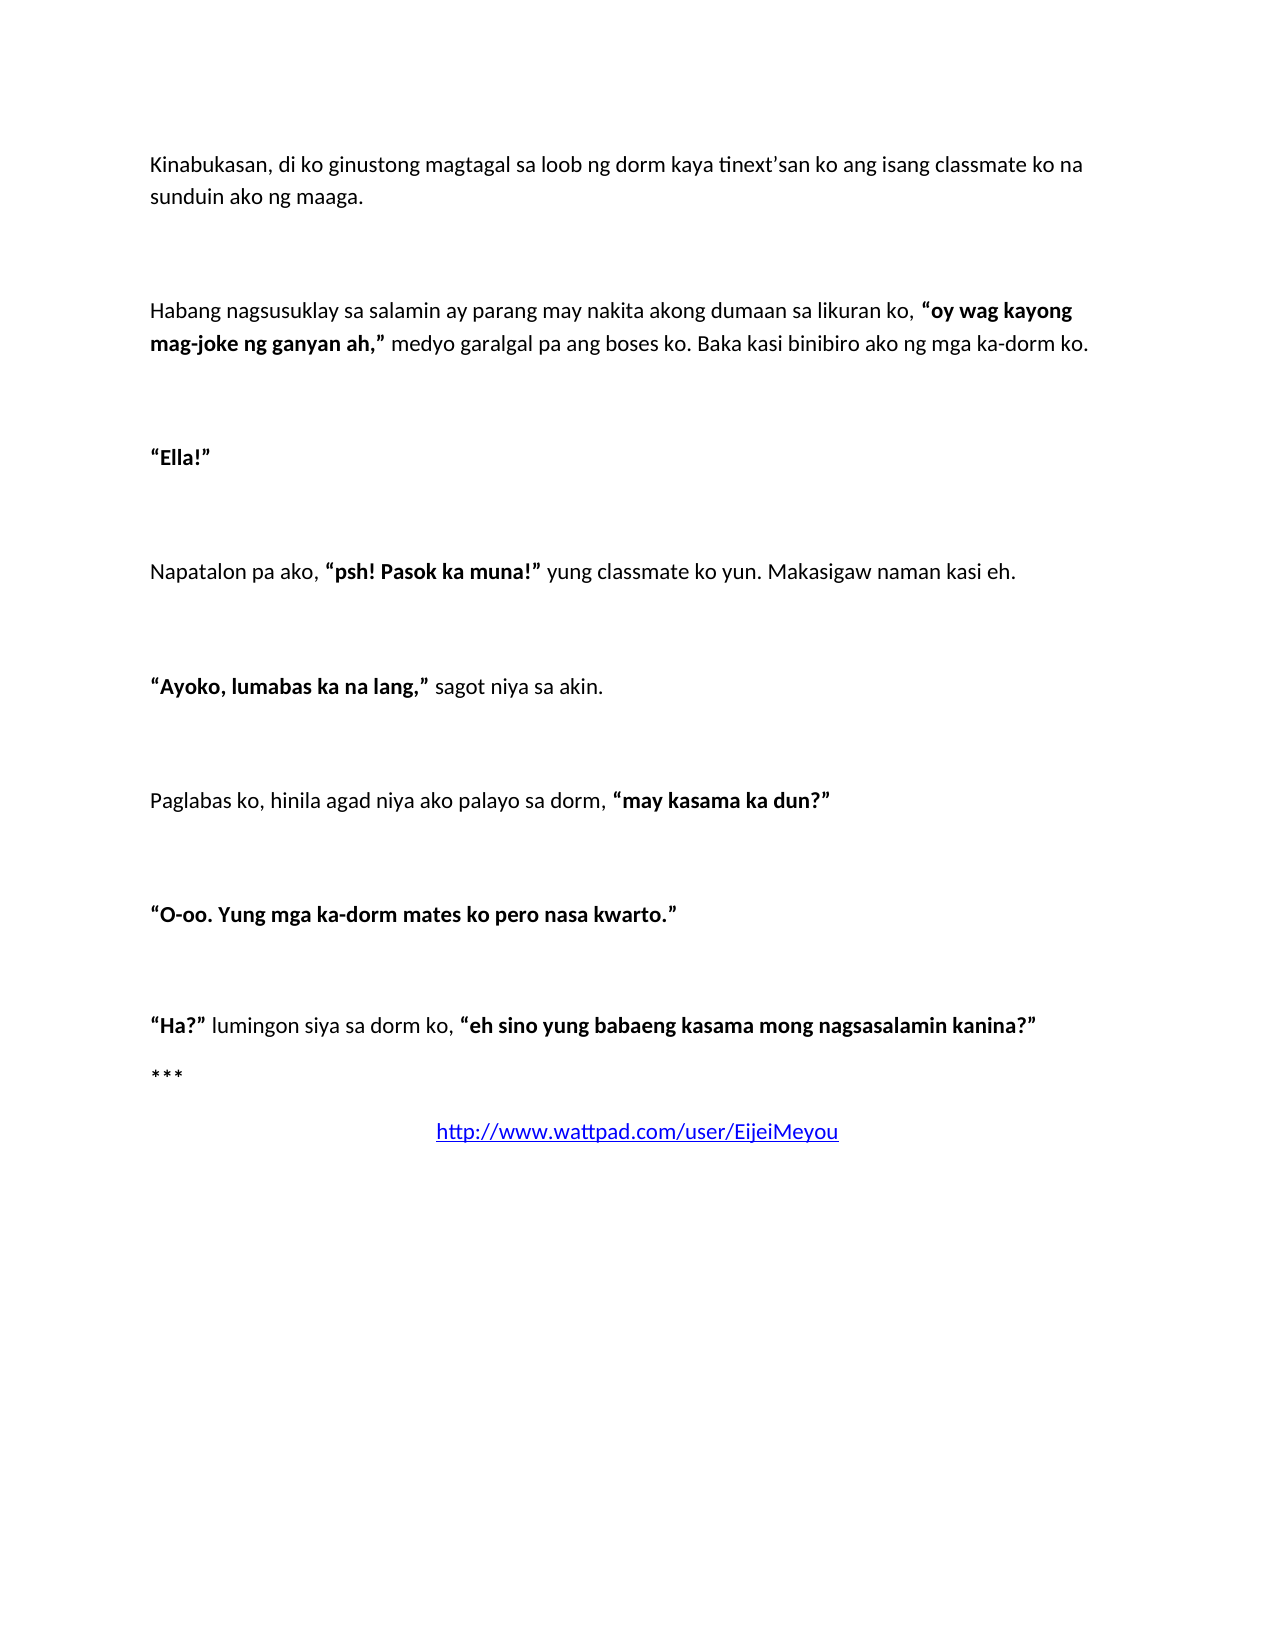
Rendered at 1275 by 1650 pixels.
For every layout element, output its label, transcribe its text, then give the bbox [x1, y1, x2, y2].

text “Ha?” lumingon siya sa dorm ko, “eh sino yung babaeng kasama mong nagsasalamin kanina?” [150, 1011, 1125, 1039]
text Paglabas ko, hinila agad niya ako palayo sa dorm, “may kasama ka dun?” [150, 786, 1125, 814]
text Kinabukasan, di ko ginustong magtagal sa loob ng dorm kaya tinext’san ko ang isang classmate ko na sunduin ako ng maaga. [150, 150, 1125, 210]
text “O-oo. Yung mga ka-dorm mates ko pero nasa kwarto.” [150, 901, 1125, 929]
text Habang nagsusuklay sa salamin ay parang may nakita akong dumaan sa likuran ko, “oy wag kayong mag-joke ng ganyan ah,” medyo garalgal pa ang boses ko. Baka kasi binibiro ako ng mga ka-dorm ko. [150, 297, 1125, 357]
text Napatalon pa ako, “psh! Pasok ka muna!” yung classmate ko yun. Makasigaw naman kasi eh. [150, 557, 1125, 586]
text “Ayoko, lumabas ka na lang,” sagot niya sa akin. [150, 672, 1125, 700]
text http://www.wattpad.com/user/EijeiMeyou [150, 1117, 1125, 1145]
text *** [150, 1064, 1125, 1092]
text “Ella!” [150, 443, 1125, 471]
